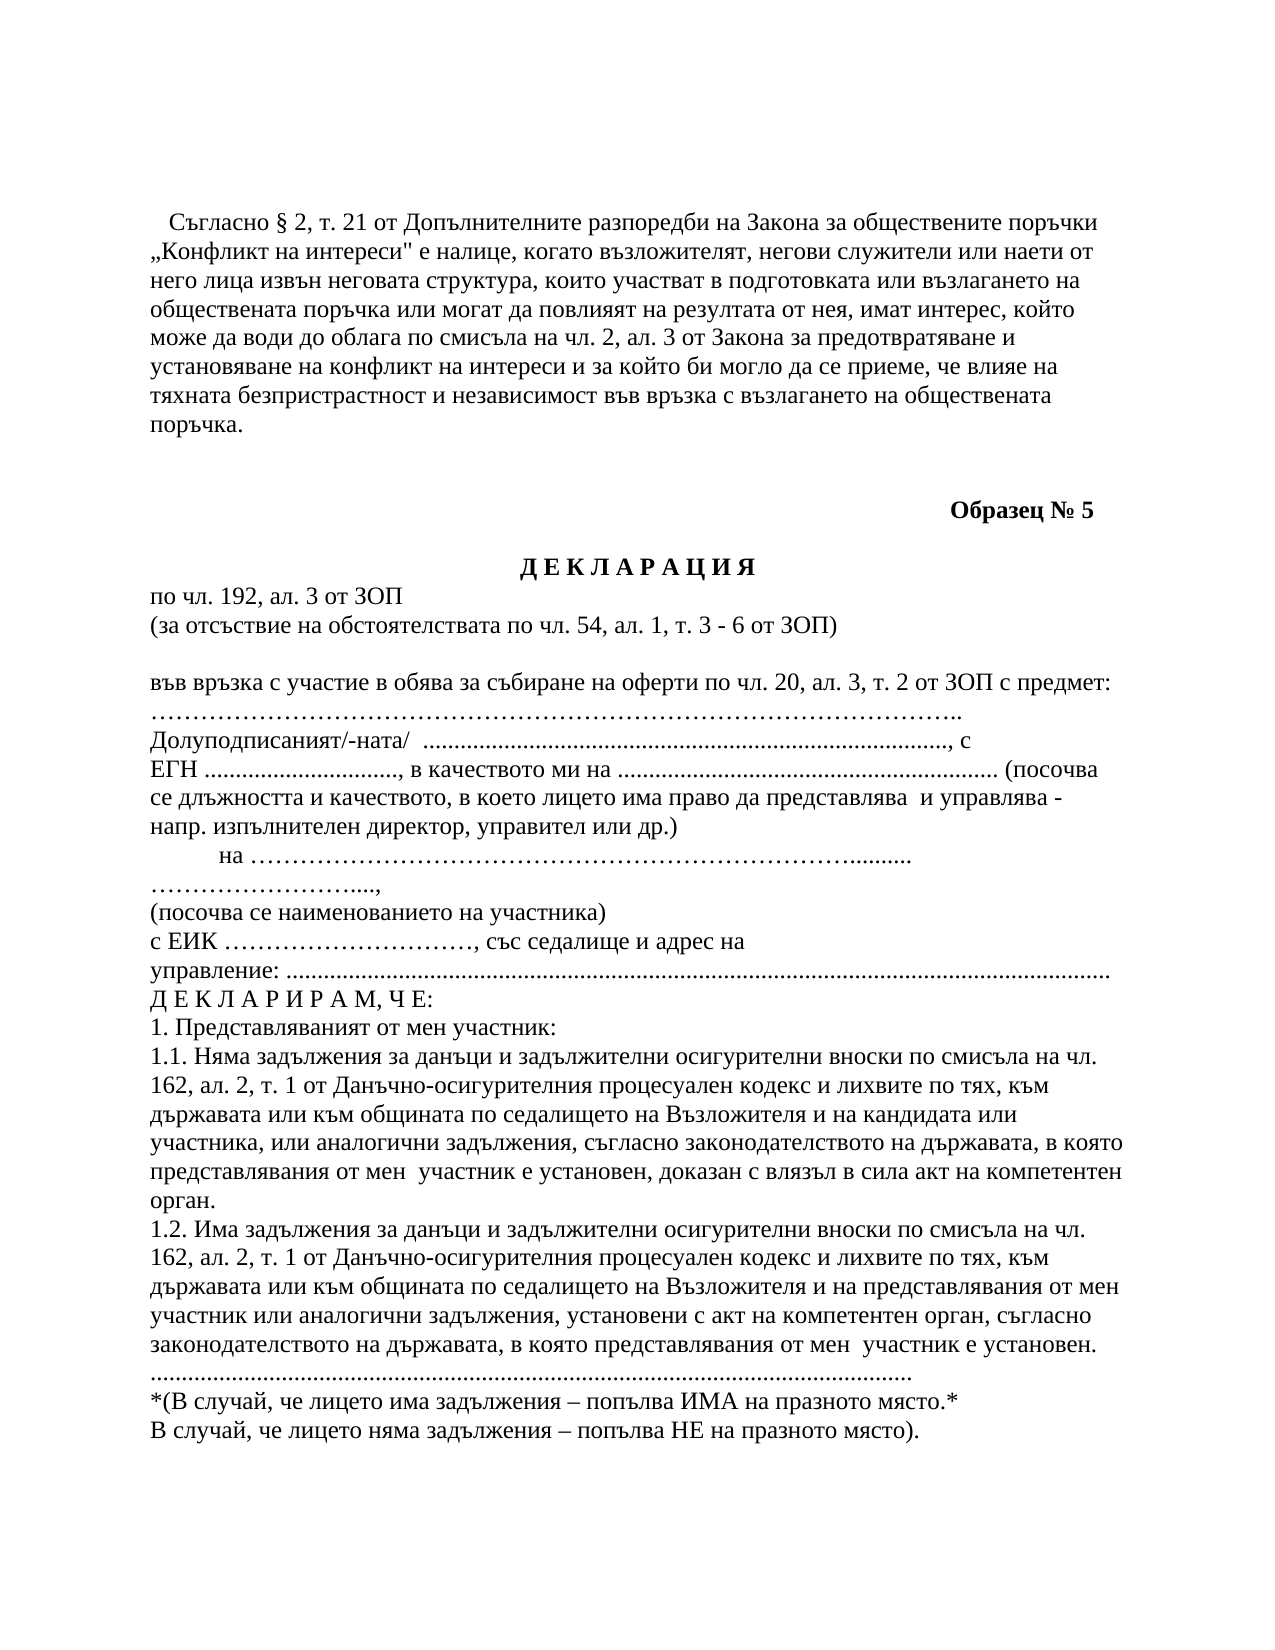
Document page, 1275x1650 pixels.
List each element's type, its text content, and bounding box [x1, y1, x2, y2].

text Д Е К Л А Р А Ц И Я [150, 552, 1125, 581]
text 1. Представляваният от мен участник: [150, 1012, 1125, 1041]
text по чл. 192, ал. 3 от ЗОП [150, 581, 1125, 610]
text Съгласно § 2, т. 21 от Допълнителните разпоредби на Закона за обществените поръчки „Конфликт на интереси" е налице, когато възложителят, негови служители или наети от него лица извън неговата структура, които участват в подготовката или възлагането на обществената поръчка или могат да повлияят на резултата от нея, имат интерес, който може да води до облага по смисъла на чл. 2, ал. 3 от Закона за предотвратяване и установяване на конфликт на интереси и за който би могло да се приеме, че влияе на тяхната безпристрастност и независимост във връзка с възлагането на обществената поръчка. [150, 207, 1125, 437]
text Д Е К Л А Р И Р А М, Ч Е: [150, 984, 1125, 1012]
text *(В случай, че лицето има задължения – попълва ИМА на празното място.* [150, 1386, 1125, 1415]
text (за отсъствие на обстоятелствата по чл. 54, ал. 1, т. 3 - 6 от ЗОП) [150, 610, 1125, 639]
text Долуподписаният/-ната/ ...................................................................................., с ЕГН ..............................., в качеството ми на ............................................................. (посочва се длъжността и качеството, в което лицето има право да представлява и управлява - напр. изпълнителен директор, управител или др.) [150, 725, 1125, 840]
text В случай, че лицето няма задължения – попълва НЕ на празното място). [150, 1415, 1125, 1444]
text с ЕИК …………………………, със седалище и адрес на управление: .................................................................................................................................... [150, 926, 1125, 984]
text Образец № 5 [150, 495, 1125, 524]
text (посочва се наименованието на участника) [150, 897, 1125, 926]
text .......................................................................................................................... [150, 1357, 1125, 1386]
text на ………………………………………………………………..........……………………...., [150, 840, 1125, 897]
text 1.1. Няма задължения за данъци и задължителни осигурителни вноски по смисъла на чл. 162, ал. 2, т. 1 от Данъчно-осигурителния процесуален кодекс и лихвите по тях, към държавата или към общината по седалището на Възложителя и на кандидата или участника, или аналогични задължения, съгласно законодателството на държавата, в която представлявания от мен участник е установен, доказан с влязъл в сила акт на компетентен орган. [150, 1041, 1125, 1214]
text 1.2. Има задължения за данъци и задължителни осигурителни вноски по смисъла на чл. 162, ал. 2, т. 1 от Данъчно-осигурителния процесуален кодекс и лихвите по тях, към държавата или към общината по седалището на Възложителя и на представлявания от мен участник или аналогични задължения, установени с акт на компетентен орган, съгласно законодателството на държавата, в която представлявания от мен участник е установен. [150, 1214, 1125, 1357]
text във връзка с участие в обява за събиране на оферти по чл. 20, ал. 3, т. 2 от ЗОП с предмет:…………………………………………………………………………………….. [150, 667, 1125, 725]
